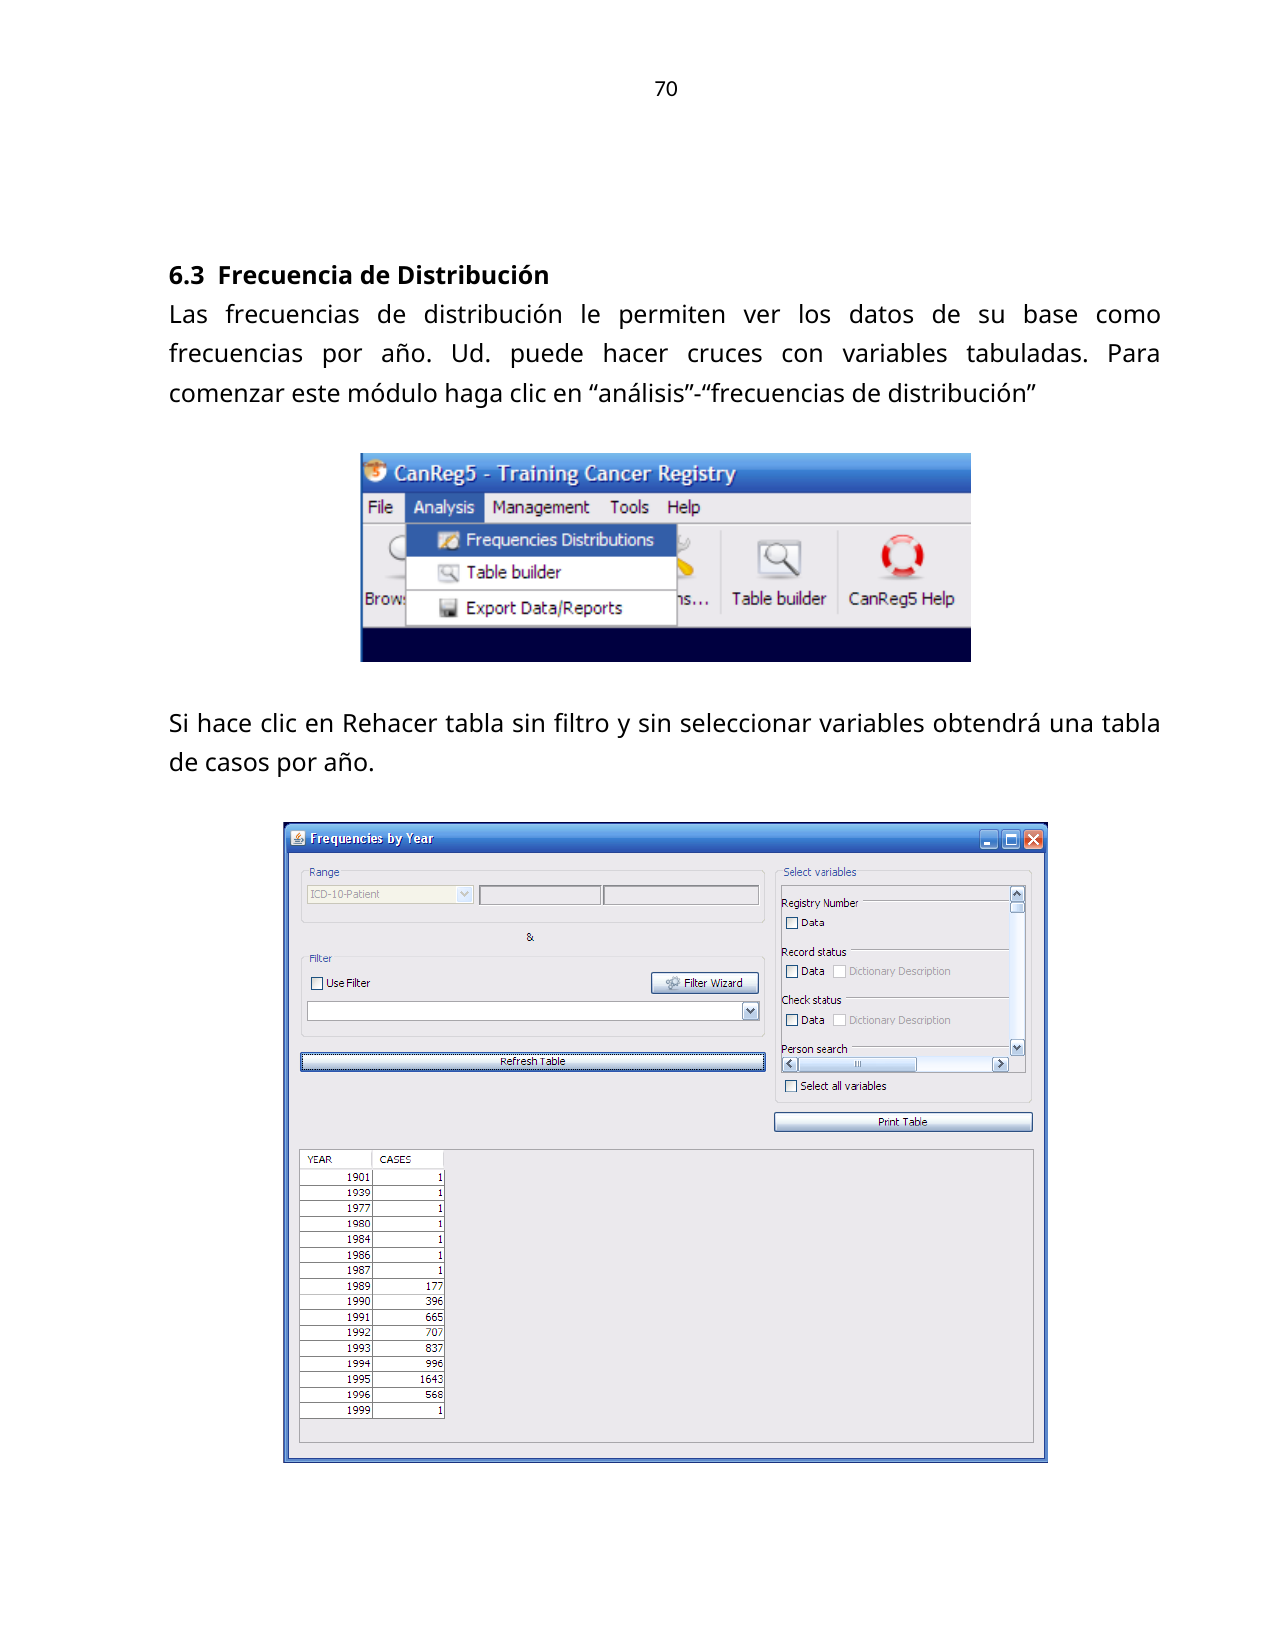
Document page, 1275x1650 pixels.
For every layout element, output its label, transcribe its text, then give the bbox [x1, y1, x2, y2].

list Las frecuencias de distribución le permiten ver los datos de su base como frecuencias por año. Ud. puede hacer cruces con variables tabuladas. Para comenzar este módulo haga clic en “análisis”-“frecuencias de distribución” [169, 297, 1162, 409]
list Si hace clic en Rehacer tabla sin filtro y sin seleccionar variables obtendrá una tabla de casos por año. [169, 705, 1162, 778]
picture [283, 822, 1048, 1463]
list 6.3 Frecuencia de Distribución [169, 258, 1162, 292]
